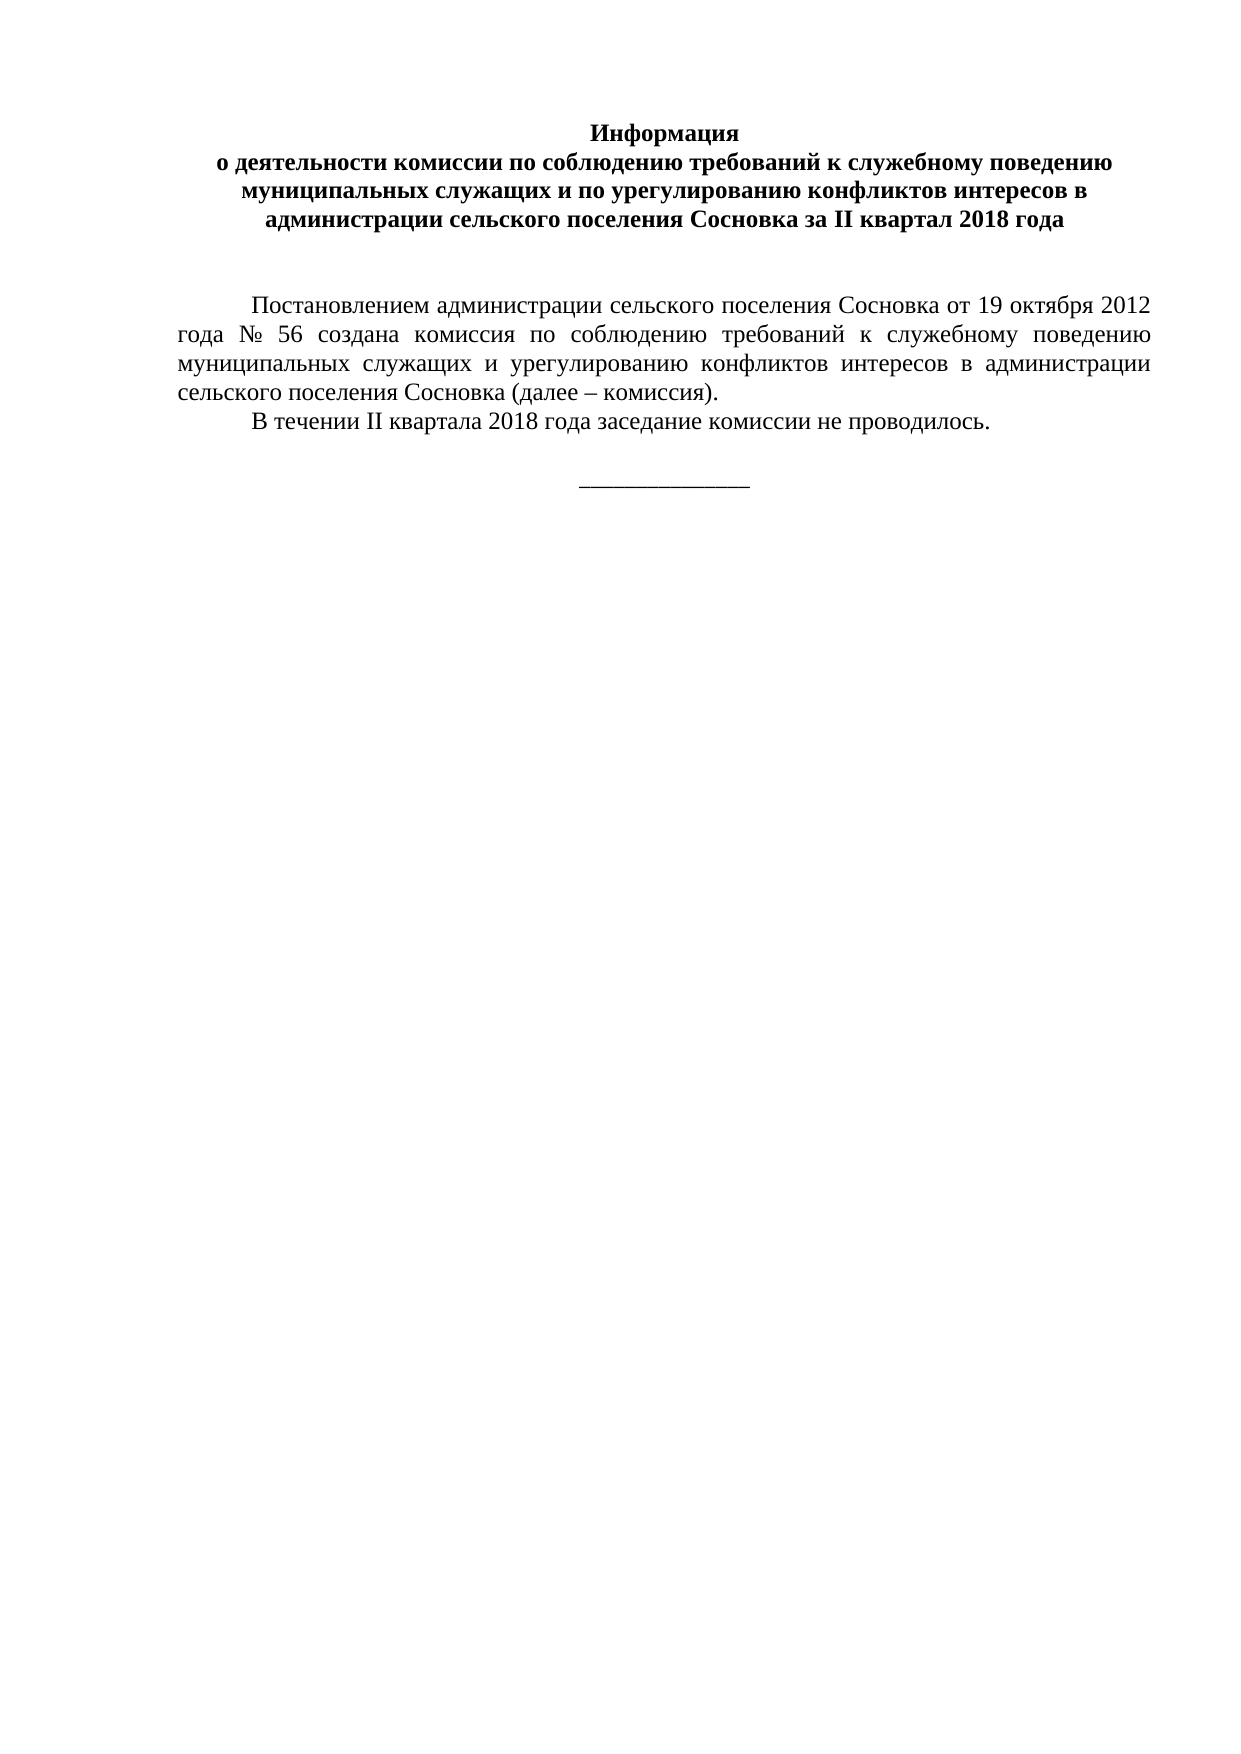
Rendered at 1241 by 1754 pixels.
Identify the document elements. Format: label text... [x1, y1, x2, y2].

text Информация [177, 118, 1152, 147]
text о деятельности комиссии по соблюдению требований к служебному поведению муниципальных служащих и по урегулированию конфликтов интересов в администрации сельского поселения Сосновка за II квартал 2018 года [177, 147, 1152, 233]
text _______________ [177, 463, 1152, 491]
text В течении II квартала 2018 года заседание комиссии не проводилось. [177, 406, 1152, 435]
text Постановлением администрации сельского поселения Сосновка от 19 октября 2012 года № 56 создана комиссия по соблюдению требований к служебному поведению муниципальных служащих и урегулированию конфликтов интересов в администрации сельского поселения Сосновка (далее – комиссия). [177, 291, 1152, 406]
